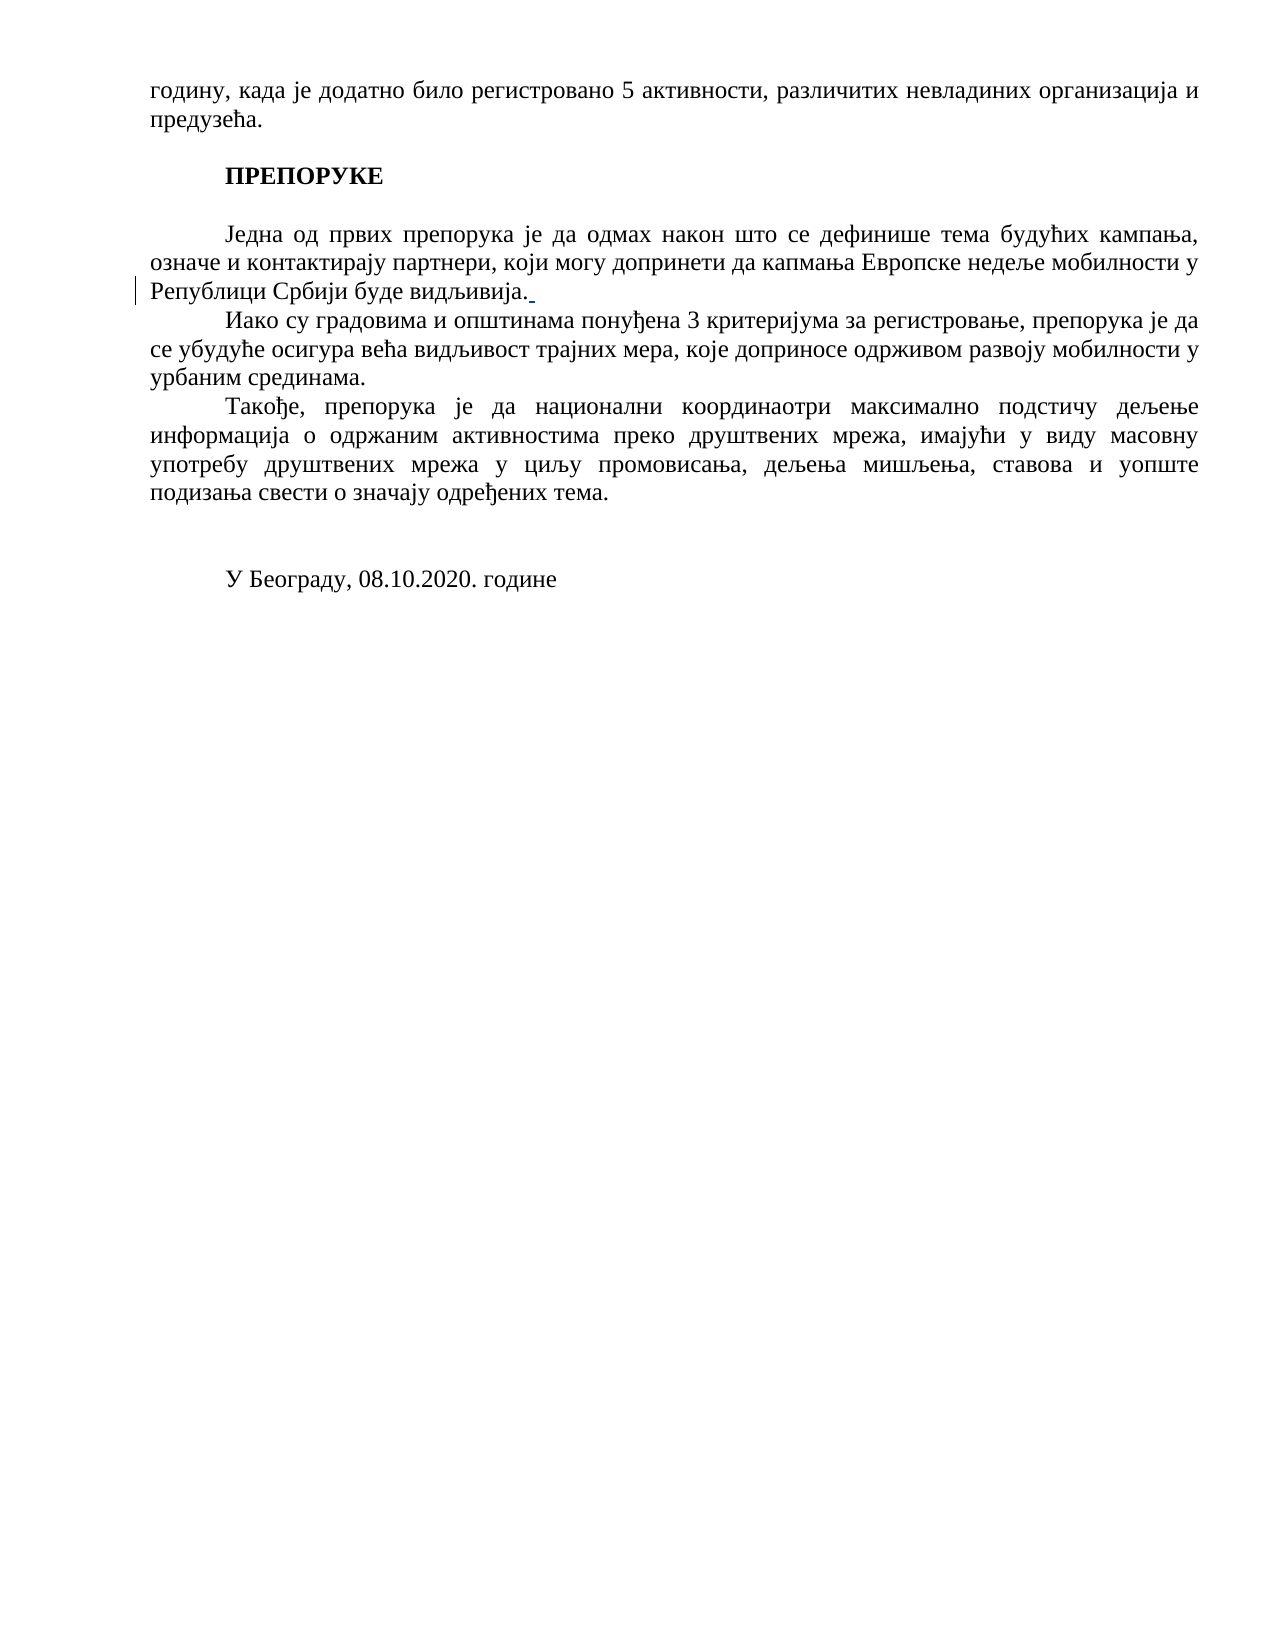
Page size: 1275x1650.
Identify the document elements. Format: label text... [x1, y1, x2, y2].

text У Београду, 08.10.2020. године [150, 564, 1200, 592]
text ПРЕПОРУКЕ [150, 161, 1200, 190]
text Такође, препорука је да национални координаотри максимално подстичу дељење информација о одржаним активностима преко друштвених мрежа, имајући у виду масовну употребу друштвених мрежа у циљу промовисања, дељења мишљења, ставова и уопште подизања свести о значају одређених тема. [150, 391, 1200, 506]
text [150, 75, 1200, 132]
text Иако су градовима и општинама понуђена 3 критеријума за регистровање, препорука је да се убудуће осигура већа видљивост трајних мера, које доприносе одрживом развоју мобилности у урбаним срединама. [150, 305, 1200, 391]
text Једна од првих препорука је да одмах након што се дефинише тема будућих кампања, означе и контактирају партнери, који могу допринети да капмања Европске недеље мобилности у Републици Србији буде видљивија. [150, 219, 1200, 305]
